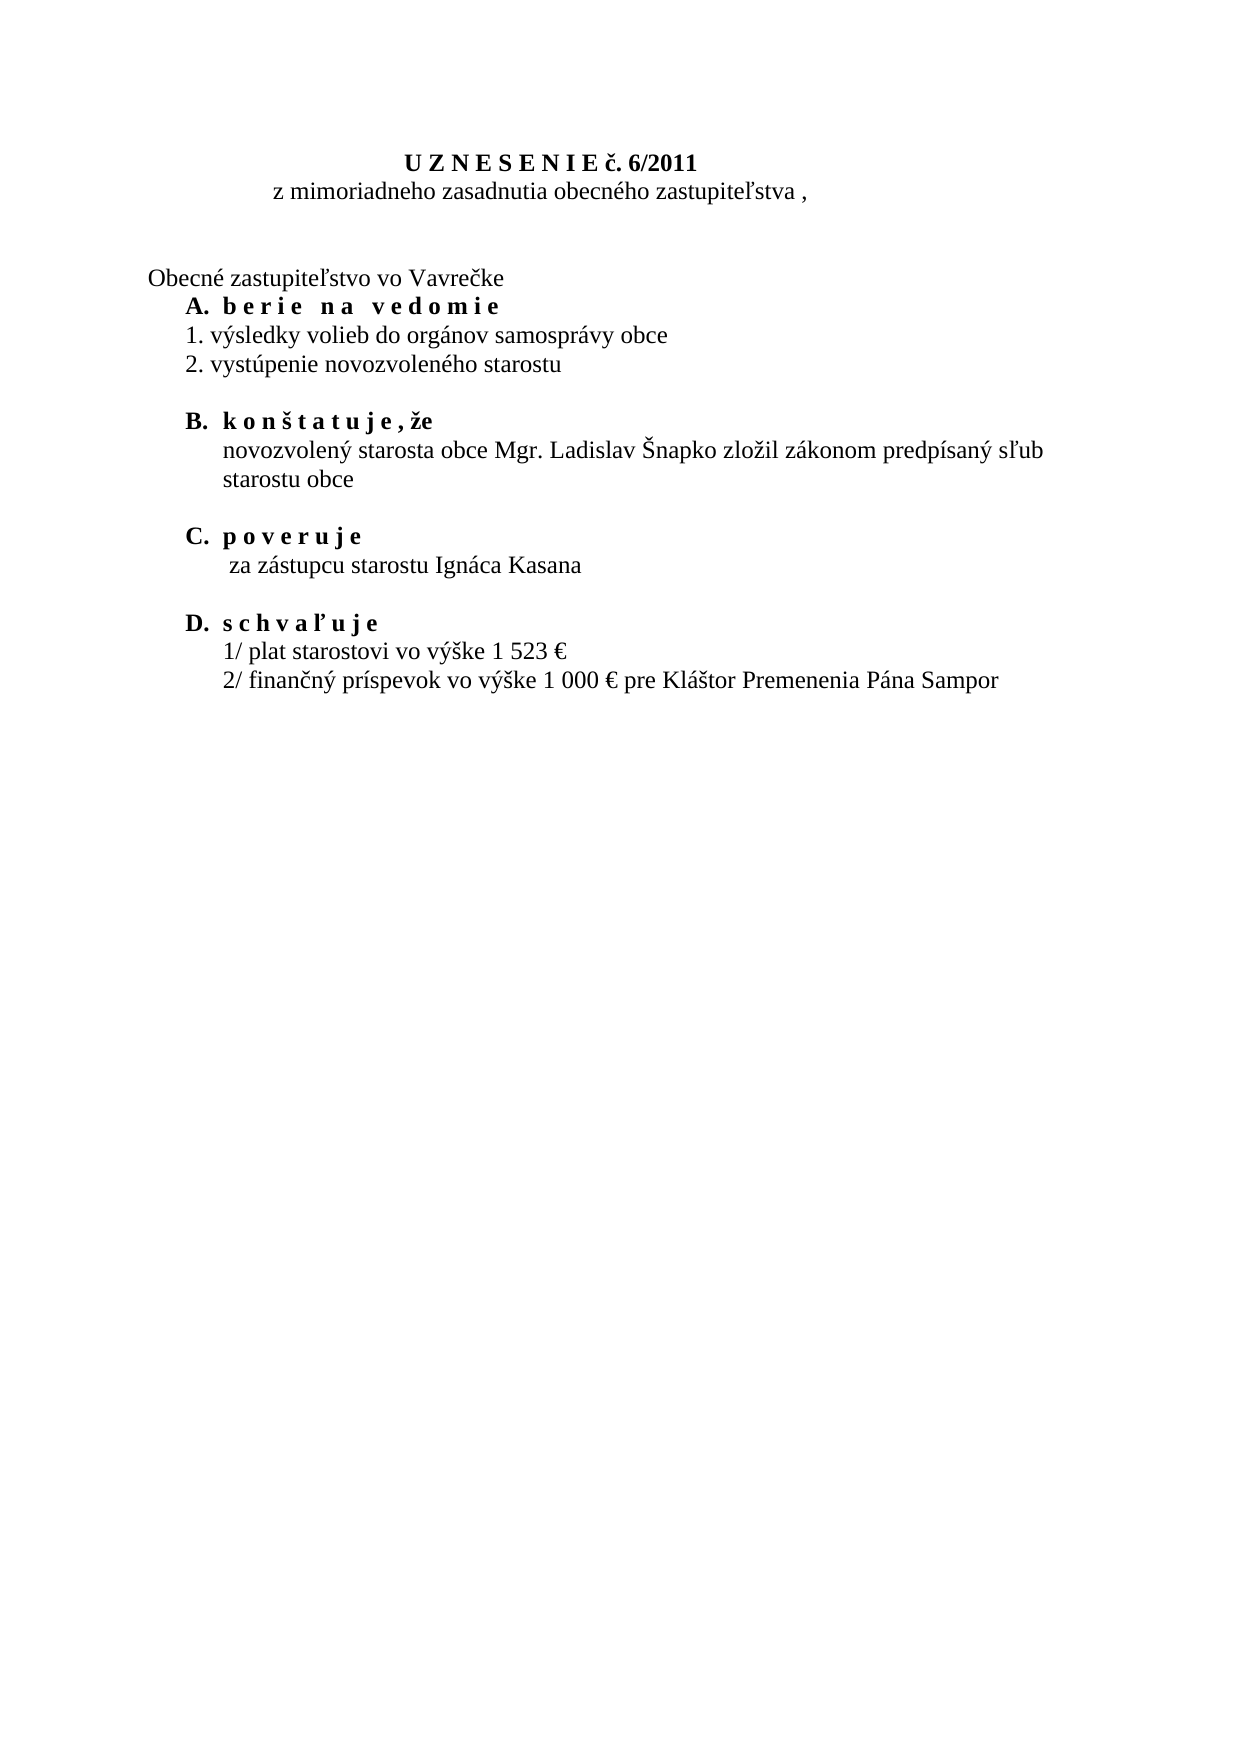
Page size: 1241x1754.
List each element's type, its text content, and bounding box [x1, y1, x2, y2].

list b e r i e n a v e d o m i e [185, 291, 1093, 320]
list s c h v a ľ u j e [185, 608, 1093, 636]
text Obecné zastupiteľstvo vo Vavrečke [148, 263, 1093, 291]
text starostu obce [185, 464, 1093, 493]
text z mimoriadneho zasadnutia obecného zastupiteľstva , [148, 176, 1093, 205]
text 2. vystúpenie novozvoleného starostu [185, 349, 1093, 378]
text 1/ plat starostovi vo výške 1 523 € [223, 636, 1093, 665]
text novozvolený starosta obce Mgr. Ladislav Šnapko zložil zákonom predpísaný sľub [185, 435, 1093, 464]
list k o n š t a t u j e , že [185, 406, 1093, 435]
text 1. výsledky volieb do orgánov samosprávy obce [185, 320, 1093, 349]
text U Z N E S E N I E č. 6/2011 [148, 148, 1093, 176]
text za zástupcu starostu Ignáca Kasana [223, 550, 1093, 579]
list p o v e r u j e [185, 521, 1093, 550]
text 2/ finančný príspevok vo výške 1 000 € pre Kláštor Premenenia Pána Sampor [223, 665, 1093, 694]
